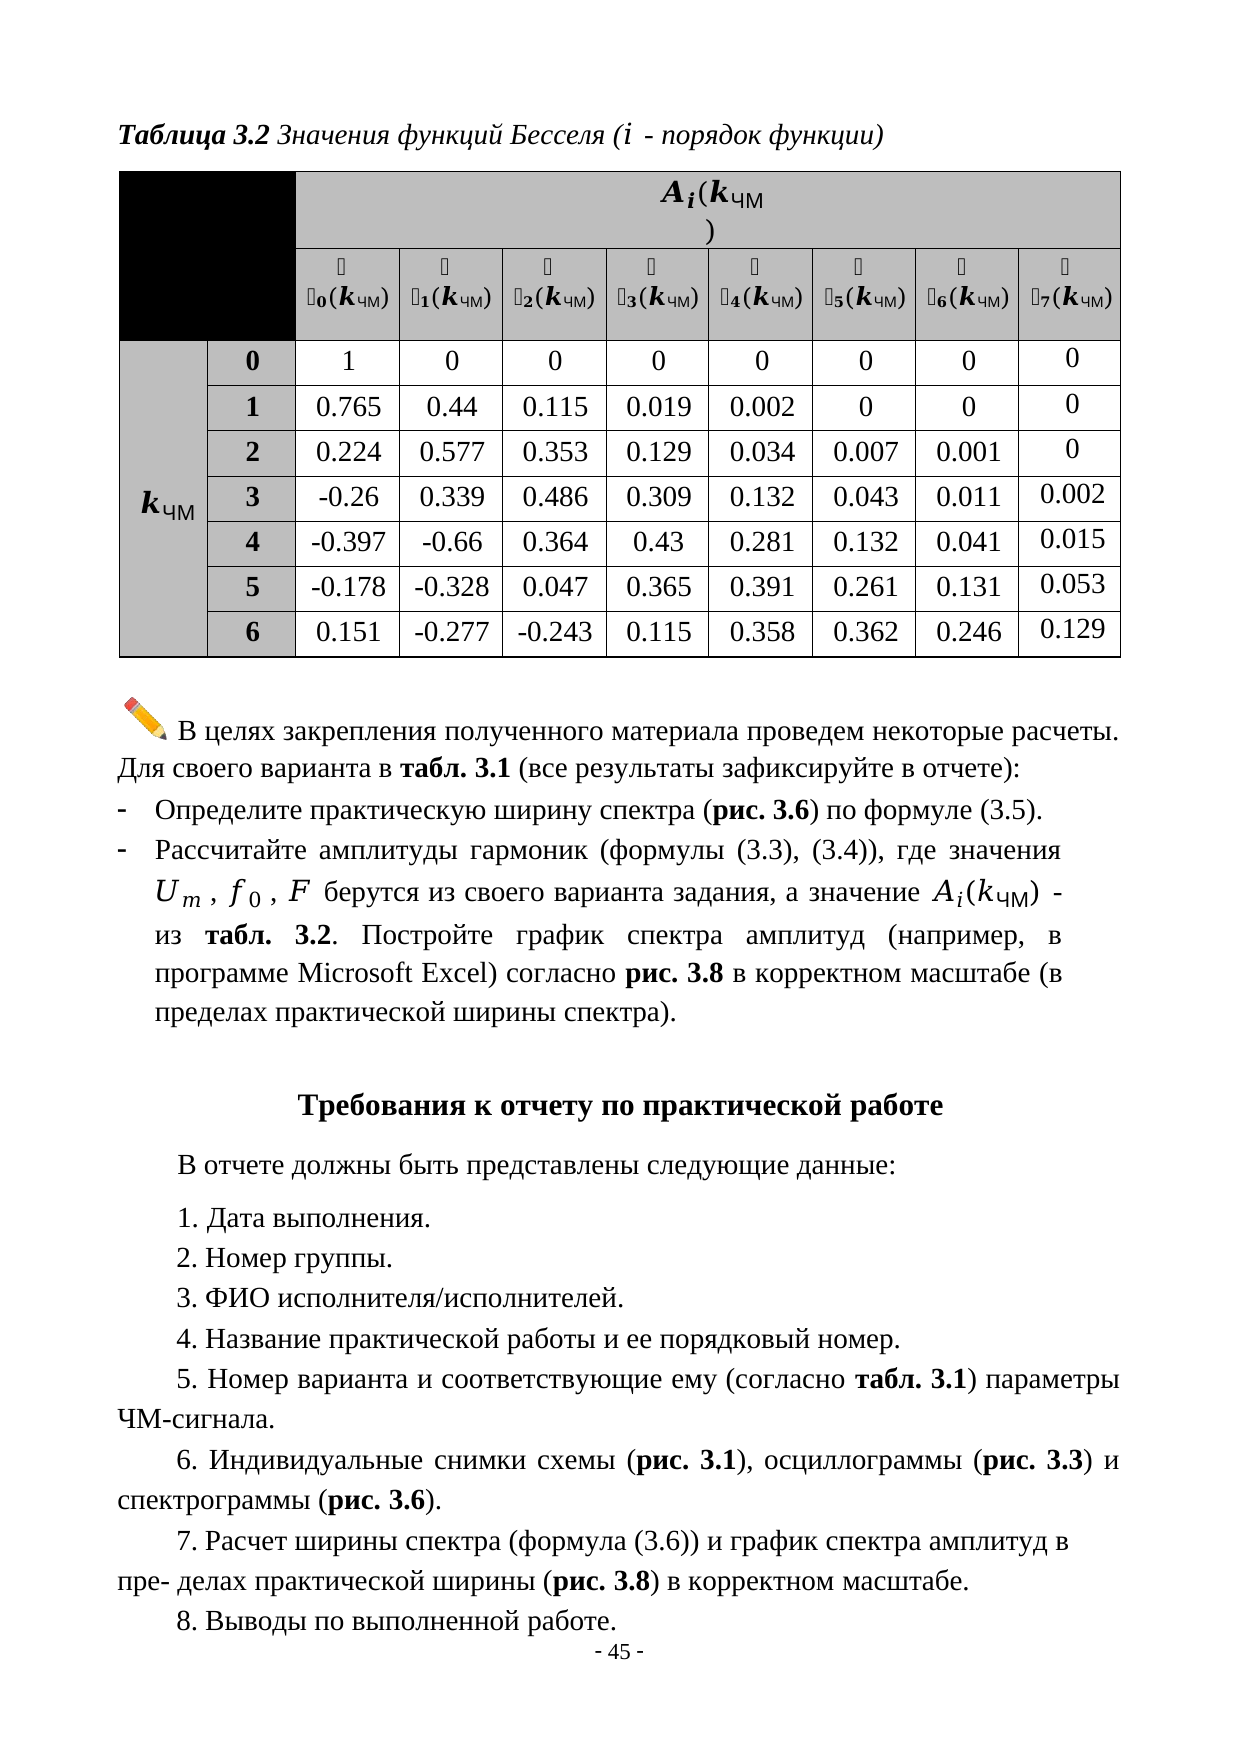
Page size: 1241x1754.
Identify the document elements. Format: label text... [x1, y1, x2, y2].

table_cell 0.365 [607, 567, 708, 611]
table_cell 0.43 [607, 522, 708, 566]
table_cell 0 [1019, 386, 1120, 430]
table_cell 0 [813, 341, 915, 385]
table_cell 0.224 [296, 431, 399, 476]
table_cell 0.132 [709, 477, 812, 521]
table_cell 0.151 [296, 612, 399, 656]
list Расчет ширины спектра (формула (3.6)) и график спектра амплитуд в пре- делах практической ширины (рис. 3.8) в корректном масштабе. [117, 1523, 1122, 1597]
table_cell 𝑨𝟒(𝒌ЧМ) [709, 249, 812, 340]
list Рассчитайте амплитуды гармоник (формулы (3.3), (3.4)), где значения [117, 832, 1163, 866]
text В целях закрепления полученного материала проведем некоторые расчеты. Для своего варианта в табл. 3.1 (все результаты зафиксируйте в отчете): [117, 697, 1124, 784]
table_cell 0.486 [503, 477, 606, 521]
table_cell 0.362 [813, 612, 915, 656]
table_cell -0.328 [400, 567, 502, 611]
table_cell 0 [1019, 431, 1120, 476]
table_cell -0.66 [400, 522, 502, 566]
table_cell 0 [709, 341, 812, 385]
table_cell 𝑨𝟐(𝒌ЧМ) [503, 249, 606, 340]
subtitle Требования к отчету по практической работе [175, 1086, 1065, 1122]
table_cell 0 [1019, 341, 1120, 385]
list Индивидуальные снимки схемы (рис. 3.1), осциллограммы (рис. 3.3) и спектрограммы (рис. 3.6). [117, 1442, 1122, 1516]
text В отчете должны быть представлены следующие данные: [177, 1147, 1163, 1181]
table_cell 0.019 [607, 386, 708, 430]
table_cell 6 [208, 612, 295, 656]
table_cell 𝑨𝟏(𝒌ЧМ) [400, 249, 502, 340]
table_cell 𝑨𝟓(𝒌ЧМ) [813, 249, 915, 340]
table_cell 0 [208, 341, 295, 385]
table_cell 0.44 [400, 386, 502, 430]
table_cell 𝑨𝟕(𝒌ЧМ) [1019, 249, 1120, 340]
table_cell 0 [813, 386, 915, 430]
table_cell 0.353 [503, 431, 606, 476]
table_cell 0.001 [916, 431, 1018, 476]
table_cell 3 [208, 477, 295, 521]
table_cell 0.358 [709, 612, 812, 656]
table_cell 0.339 [400, 477, 502, 521]
table_cell 0.115 [607, 612, 708, 656]
table_cell 0.132 [813, 522, 915, 566]
table_cell 0.309 [607, 477, 708, 521]
table_cell 0.391 [709, 567, 812, 611]
table_cell 0 [503, 341, 606, 385]
table_cell 𝑨𝟔(𝒌ЧМ) [916, 249, 1018, 340]
list Дата выполнения. [177, 1200, 1163, 1233]
list Определите практическую ширину спектра (рис. 3.6) по формуле (3.5). [117, 792, 1163, 826]
table_cell 0.129 [1019, 612, 1120, 656]
table_cell 0 [916, 386, 1018, 430]
table_cell 0 [607, 341, 708, 385]
table_cell 0.002 [709, 386, 812, 430]
table_cell -0.243 [503, 612, 606, 656]
table_cell 0.261 [813, 567, 915, 611]
table_cell -0.26 [296, 477, 399, 521]
table_cell 4 [208, 522, 295, 566]
table_header 𝑨𝒊(𝒌ЧМ ) [296, 172, 1120, 248]
list Выводы по выполненной работе. [176, 1604, 1163, 1637]
picture [124, 697, 167, 740]
table_cell 0.115 [503, 386, 606, 430]
table_cell 0.364 [503, 522, 606, 566]
text Таблица 3.2 Значения функций Бесселя (𝑖 - порядок функции) [117, 116, 1163, 151]
table_cell 0.765 [296, 386, 399, 430]
table_cell 𝑨𝟑(𝒌ЧМ) [607, 249, 708, 340]
table_cell 2 [208, 431, 295, 476]
table_cell 0.041 [916, 522, 1018, 566]
table_cell 0.129 [607, 431, 708, 476]
table_cell 0.047 [503, 567, 606, 611]
table_cell 0.281 [709, 522, 812, 566]
list Название практической работы и ее порядковый номер. [176, 1321, 1163, 1354]
list ФИО исполнителя/исполнителей. [176, 1280, 1163, 1314]
table_cell 0.034 [709, 431, 812, 476]
table_cell 0.002 [1019, 477, 1120, 521]
table_cell -0.178 [296, 567, 399, 611]
list Номер варианта и соответствующие ему (согласно табл. 3.1) параметры ЧМ-сигнала. [117, 1361, 1122, 1435]
table_cell 1 [296, 341, 399, 385]
table_cell 0.011 [916, 477, 1018, 521]
table_cell -0.277 [400, 612, 502, 656]
table_cell 𝑨𝟎(𝒌ЧМ) [296, 249, 399, 340]
table_cell 0 [916, 341, 1018, 385]
table_cell -0.397 [296, 522, 399, 566]
table_cell 0.015 [1019, 522, 1120, 566]
table_cell 1 [208, 386, 295, 430]
table_cell 0 [400, 341, 502, 385]
table_header [119, 171, 295, 340]
text 𝑈𝑚 , 𝑓0 , 𝐹 берутся из своего варианта задания, а значение 𝐴𝑖(𝑘ЧМ) - из табл. 3.2. Постройте график спектра амплитуд (например, в программе Microsoft Excel) согласно рис. 3.8 в корректном масштабе (в пределах практической ширины спектра). [154, 872, 1063, 1027]
list Номер группы. [176, 1240, 1163, 1274]
table_cell 0.007 [813, 431, 915, 476]
table_cell 5 [208, 567, 295, 611]
table_cell 0.246 [916, 612, 1018, 656]
table_cell 𝒌ЧМ [120, 341, 207, 656]
table_cell 0.577 [400, 431, 502, 476]
table_cell 0.043 [813, 477, 915, 521]
table_cell 0.053 [1019, 567, 1120, 611]
table_cell 0.131 [916, 567, 1018, 611]
